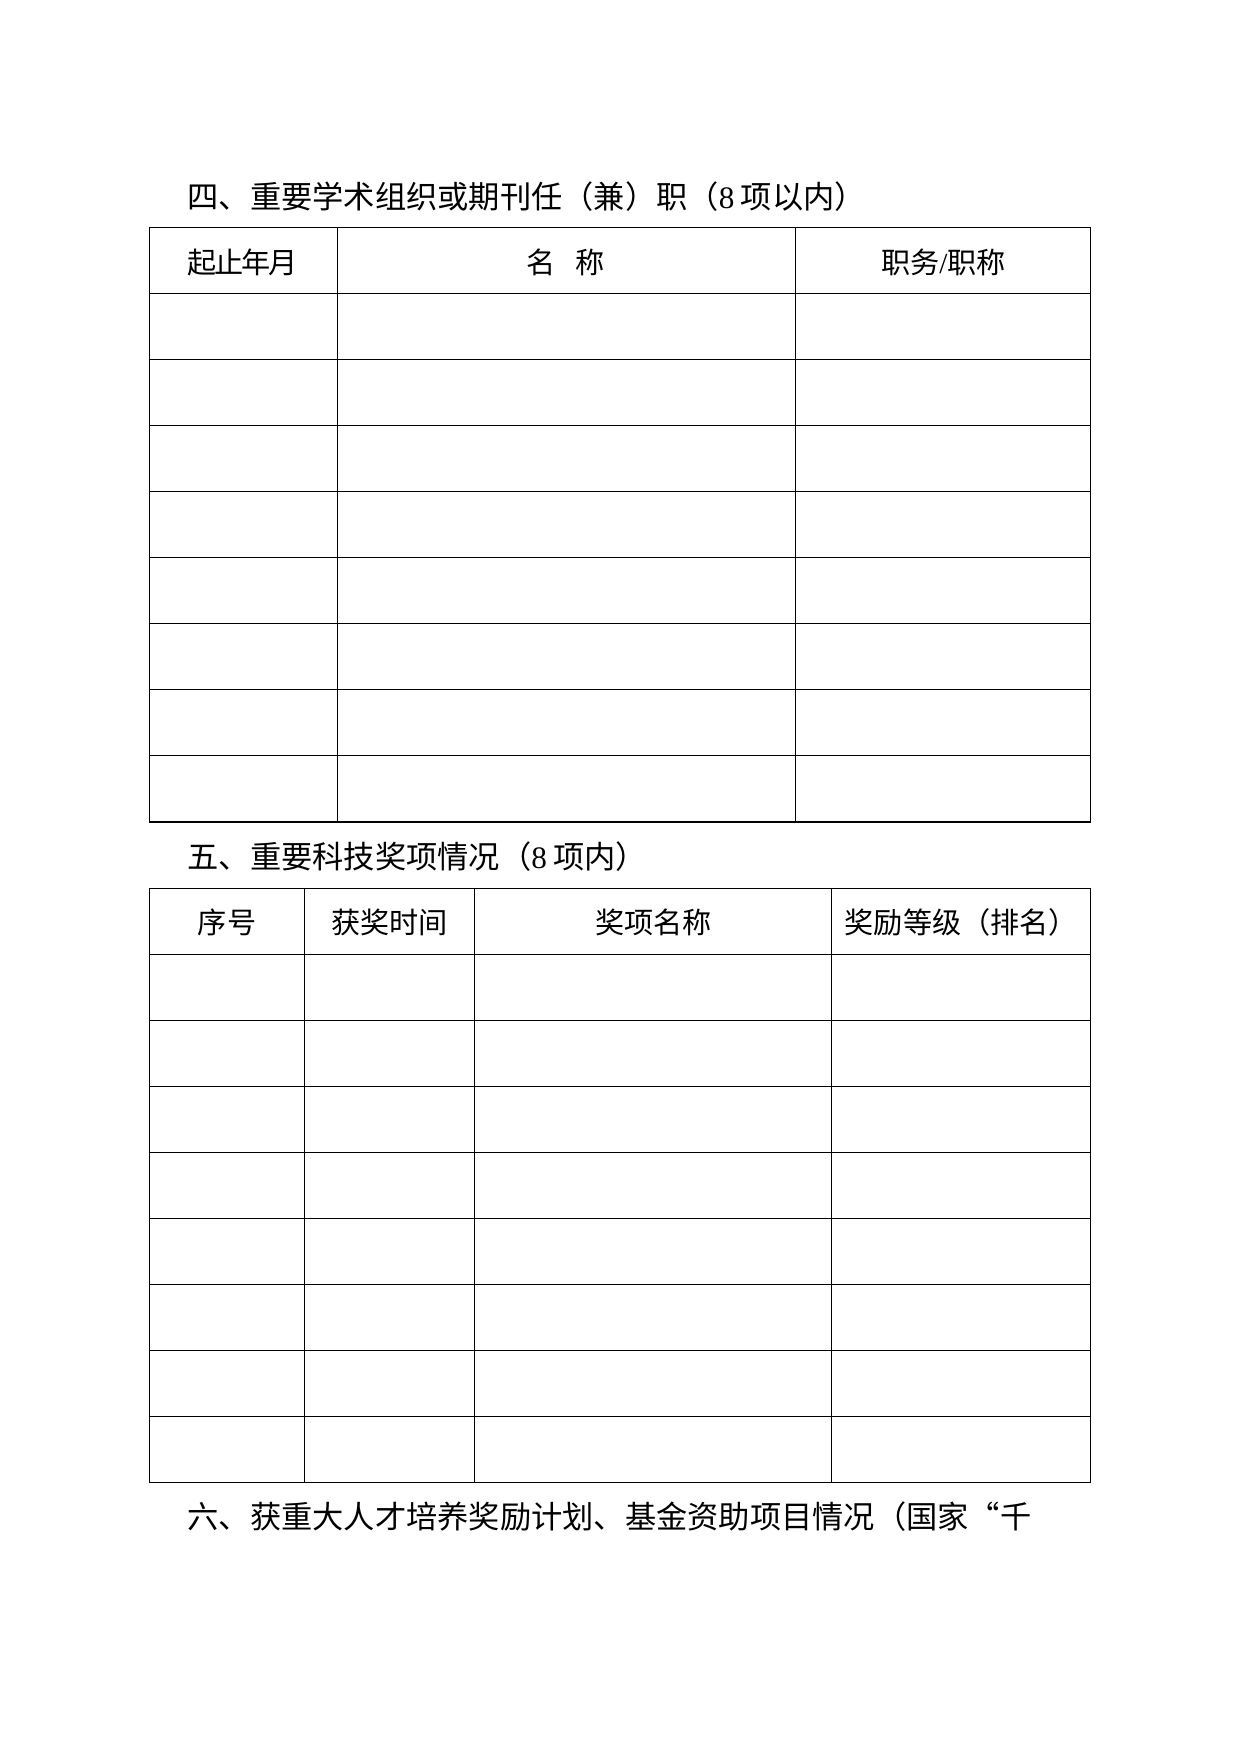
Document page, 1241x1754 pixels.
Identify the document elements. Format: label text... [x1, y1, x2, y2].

table_cell [475, 1417, 831, 1482]
table_cell [796, 558, 1090, 623]
table_cell [305, 1153, 474, 1218]
table_cell [338, 756, 795, 821]
table_cell [475, 1219, 831, 1284]
text 四、重要学术组织或期刊任（兼）职（8项以内） [187, 162, 1053, 227]
table_cell [150, 492, 337, 557]
table_cell [832, 955, 1090, 1019]
table_cell [832, 1153, 1090, 1218]
table_cell [796, 294, 1090, 359]
table_cell [305, 955, 474, 1019]
table_cell [150, 756, 337, 821]
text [187, 1483, 1053, 1548]
table_cell [832, 1285, 1090, 1350]
table_cell [305, 1417, 474, 1482]
table_cell [475, 1153, 831, 1218]
table_cell [150, 1087, 304, 1152]
table_cell [150, 1021, 304, 1086]
table_cell [150, 1219, 304, 1284]
table_cell [150, 558, 337, 623]
text 五、重要科技奖项情况（8项内） [187, 823, 1053, 887]
table_cell [832, 1087, 1090, 1152]
table_cell [338, 426, 795, 491]
table_cell [338, 492, 795, 557]
table_cell [338, 558, 795, 623]
table_cell [796, 756, 1090, 821]
table_cell [150, 1153, 304, 1218]
table_cell [796, 624, 1090, 689]
table_header 名 称 [338, 228, 795, 293]
table_cell [305, 1087, 474, 1152]
table_cell [832, 1219, 1090, 1284]
table_cell [475, 1285, 831, 1350]
table_cell [338, 294, 795, 359]
table_header 获奖时间 [305, 889, 474, 953]
table_cell [338, 690, 795, 755]
table_cell [305, 1351, 474, 1416]
table_header 奖励等级（排名） [832, 889, 1090, 953]
table_cell [150, 294, 337, 359]
table_cell [150, 360, 337, 425]
table_cell [305, 1219, 474, 1284]
table_cell [475, 955, 831, 1019]
table_cell [338, 624, 795, 689]
table_cell [796, 492, 1090, 557]
table_header 奖项名称 [475, 889, 831, 953]
table_cell [150, 426, 337, 491]
table_cell [305, 1285, 474, 1350]
table_cell [796, 360, 1090, 425]
table_header 起止年月 [150, 228, 337, 293]
table_cell [150, 1285, 304, 1350]
table_cell [796, 690, 1090, 755]
table_cell [305, 1021, 474, 1086]
table_cell [150, 1351, 304, 1416]
table_header 序号 [150, 889, 304, 953]
table_cell [150, 690, 337, 755]
table_cell [832, 1351, 1090, 1416]
table_cell [475, 1087, 831, 1152]
table_cell [150, 1417, 304, 1482]
table_cell [832, 1021, 1090, 1086]
table_cell [475, 1021, 831, 1086]
table_cell [475, 1351, 831, 1416]
table_cell [338, 360, 795, 425]
table_cell [150, 955, 304, 1019]
table_cell [796, 426, 1090, 491]
table_header 职务/职称 [796, 228, 1090, 293]
table_cell [150, 624, 337, 689]
table_cell [832, 1417, 1090, 1482]
